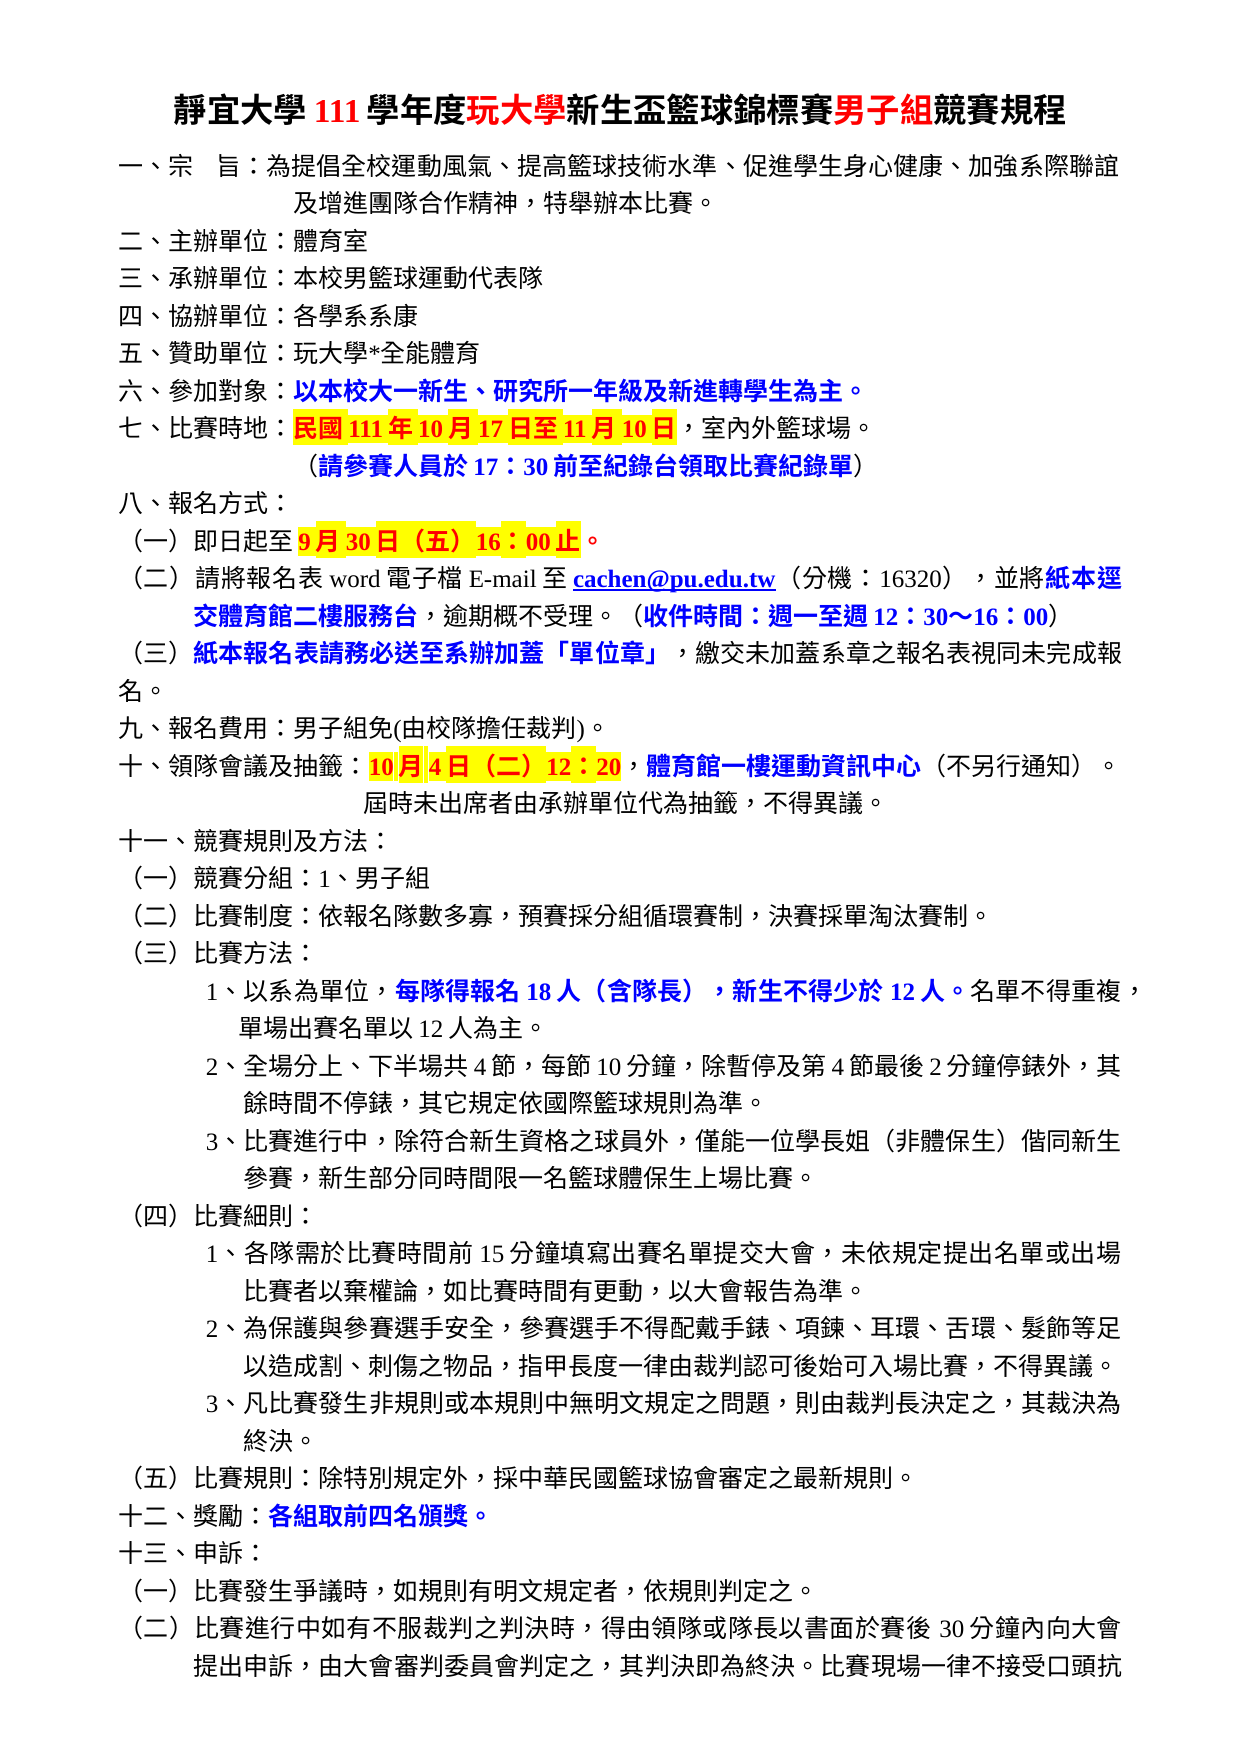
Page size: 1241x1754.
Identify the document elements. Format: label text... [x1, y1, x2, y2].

text （請參賽人員於17：30前至紀錄台領取比賽紀錄單） [293, 446, 1122, 483]
text （一）即日起至9月30日（五）16：00止。 [581, 521, 1122, 558]
text 3、比賽進行中，除符合新生資格之球員外，僅能一位學長姐（非體保生）偕同新生參賽，新生部分同時間限一名籃球體保生上場比賽。 [206, 1121, 1122, 1196]
text 十三、申訴： [118, 1533, 1122, 1571]
text （五）比賽規則：除特別規定外，採中華民國籃球協會審定之最新規則。 [118, 1458, 1122, 1496]
text （一）即日起至9月30日（五）16：00止。 [118, 521, 316, 558]
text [118, 1608, 1122, 1683]
text 二、主辦單位：體育室 [118, 221, 1122, 258]
text （二）請將報名表word電子檔E-mail至cachen@pu.edu.tw（分機：16320），並將紙本逕交體育館二樓服務台，逾期概不受理。（收件時間：週一至週12：30～16：00） [118, 558, 1122, 633]
text 三、承辦單位：本校男籃球運動代表隊 [118, 258, 1122, 296]
text 2、全場分上、下半場共4節，每節10分鐘，除暫停及第4節最後2分鐘停錶外，其餘時間不停錶，其它規定依國際籃球規則為準。 [206, 1046, 1122, 1121]
text （四）比賽細則： [118, 1196, 1122, 1233]
text 九、報名費用：男子組免(由校隊擔任裁判)。 [118, 708, 1122, 746]
text 2、為保護與參賽選手安全，參賽選手不得配戴手錶、項鍊、耳環、舌環、髮飾等足以造成割、刺傷之物品，指甲長度一律由裁判認可後始可入場比賽，不得異議。 [206, 1308, 1122, 1383]
text 七、比賽時地：民國111年10月17日至11月10日，室內外籃球場。 [118, 408, 1122, 446]
text 五、贊助單位：玩大學*全能體育 [118, 333, 1122, 371]
text 1、以系為單位，每隊得報名18人（含隊長），新生不得少於12人。名單不得重複，單場出賽名單以12人為主。 [206, 971, 1122, 1046]
text 八、報名方式： [118, 483, 1122, 521]
text （三）紙本報名表請務必送至系辦加蓋「單位章」，繳交未加蓋系章之報名表視同未完成報名。 [118, 633, 1122, 708]
text 十、領隊會議及抽籤：10月4日（二）12：20，體育館一樓運動資訊中心（不另行通知）。屆時未出席者由承辦單位代為抽籤，不得異議。 [118, 746, 1122, 821]
text 四、協辦單位：各學系系康 [118, 296, 1122, 333]
text （一）競賽分組：1、男子組 [118, 858, 1122, 896]
text 3、凡比賽發生非規則或本規則中無明文規定之問題，則由裁判長決定之，其裁決為終決。 [206, 1383, 1122, 1458]
text （二）比賽制度：依報名隊數多寡，預賽採分組循環賽制，決賽採單淘汰賽制。 [118, 896, 1122, 933]
text 六、參加對象：以本校大一新生、研究所一年級及新進轉學生為主。 [118, 371, 1122, 408]
text （一）比賽發生爭議時，如規則有明文規定者，依規則判定之。 [118, 1571, 1122, 1608]
text （三）比賽方法： [118, 933, 1122, 971]
text 一、宗 旨：為提倡全校運動風氣、提高籃球技術水準、促進學生身心健康、加強系際聯誼及增進團隊合作精神，特舉辦本比賽。 [118, 146, 1122, 221]
text 1、各隊需於比賽時間前15分鐘填寫出賽名單提交大會，未依規定提出名單或出場比賽者以棄權論，如比賽時間有更動，以大會報告為準。 [206, 1233, 1122, 1308]
text 靜宜大學111學年度玩大學新生盃籃球錦標賽男子組競賽規程 [118, 71, 1122, 146]
text 十二、獎勵：各組取前四名頒獎。 [118, 1496, 1122, 1533]
text 十一、競賽規則及方法： [118, 821, 1122, 858]
